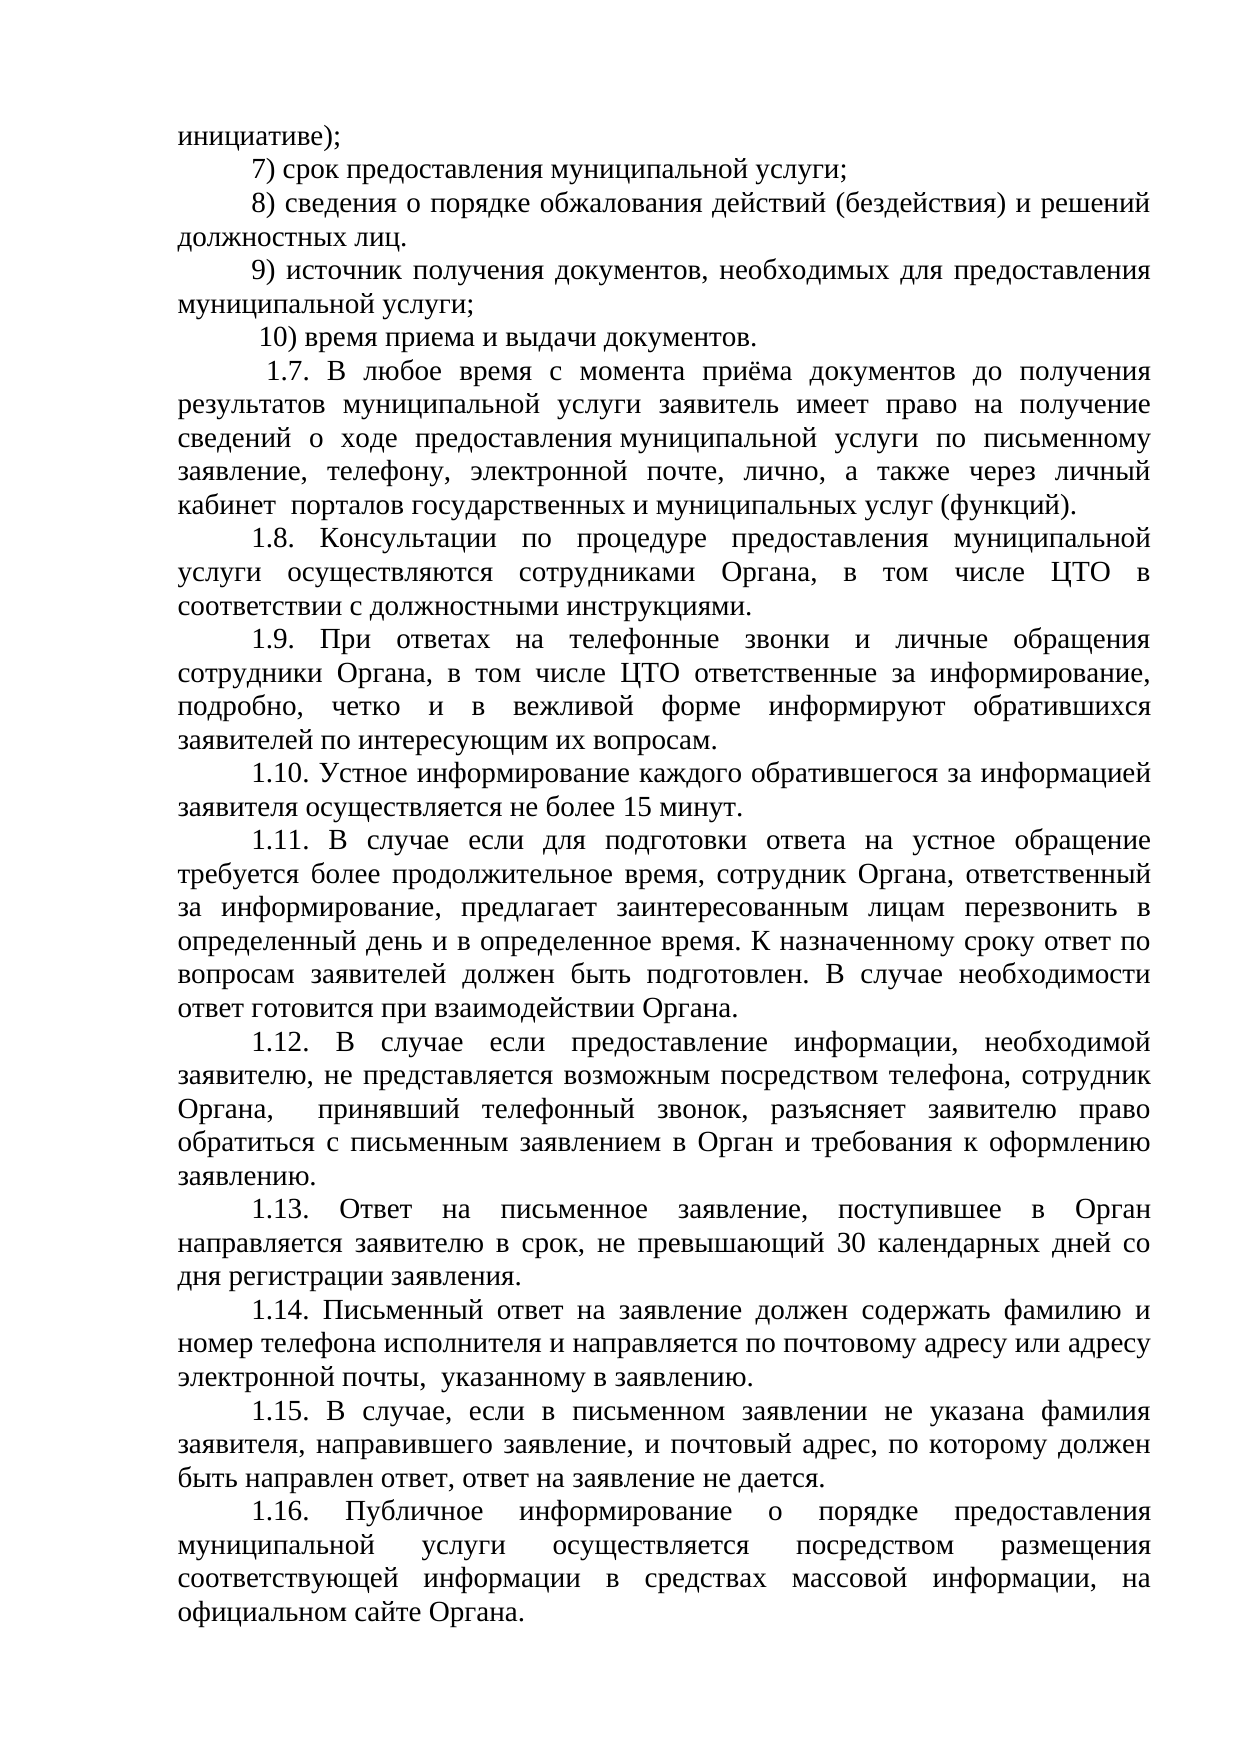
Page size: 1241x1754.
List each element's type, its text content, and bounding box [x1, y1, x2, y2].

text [177, 118, 1152, 152]
text 1.11. В случае если для подготовки ответа на устное обращение требуется более продолжительное время, сотрудник Органа, ответственный за информирование, предлагает заинтересованным лицам перезвонить в определенный день и в определенное время. К назначенному сроку ответ по вопросам заявителей должен быть подготовлен. В случае необходимости ответ готовится при взаимодействии Органа. [177, 822, 1152, 1024]
text 7) срок предоставления муниципальной услуги; [177, 152, 1152, 185]
text 1.15. В случае, если в письменном заявлении не указана фамилия заявителя, направившего заявление, и почтовый адрес, по которому должен быть направлен ответ, ответ на заявление не дается. [177, 1393, 1152, 1493]
text 1.10. Устное информирование каждого обратившегося за информацией заявителя осуществляется не более 15 минут. [177, 755, 1152, 822]
text 1.9. При ответах на телефонные звонки и личные обращения сотрудники Органа, в том числе ЦТО ответственные за информирование, подробно, четко и в вежливой форме информируют обратившихся заявителей по интересующим их вопросам. [177, 621, 1152, 755]
text 1.13. Ответ на письменное заявление, поступившее в Орган направляется заявителю в срок, не превышающий 30 календарных дней со дня регистрации заявления. [177, 1191, 1152, 1292]
text 1.16. Публичное информирование о порядке предоставления муниципальной услуги осуществляется посредством размещения соответствующей информации в средствах массовой информации, на официальном сайте Органа. [177, 1493, 1152, 1627]
text 9) источник получения документов, необходимых для предоставления муниципальной услуги; [177, 252, 1152, 319]
text 1.12. В случае если предоставление информации, необходимой заявителю, не представляется возможным посредством телефона, сотрудник Органа, принявший телефонный звонок, разъясняет заявителю право обратиться с письменным заявлением в Орган и требования к оформлению заявлению. [177, 1024, 1152, 1191]
text 8) сведения о порядке обжалования действий (бездействия) и решений должностных лиц. [177, 185, 1152, 252]
text 1.7. В любое время с момента приёма документов до получения результатов муниципальной услуги заявитель имеет право на получение сведений о ходе предоставления муниципальной услуги по письменному заявление, телефону, электронной почте, лично, а также через личный кабинет порталов государственных и муниципальных услуг (функций). [177, 353, 1152, 521]
text 10) время приема и выдачи документов. [177, 319, 1152, 353]
text 1.14. Письменный ответ на заявление должен содержать фамилию и номер телефона исполнителя и направляется по почтовому адресу или адресу электронной почты, указанному в заявлению. [177, 1292, 1152, 1393]
text 1.8. Консультации по процедуре предоставления муниципальной услуги осуществляются сотрудниками Органа, в том числе ЦТО в соответствии с должностными инструкциями. [177, 521, 1152, 621]
